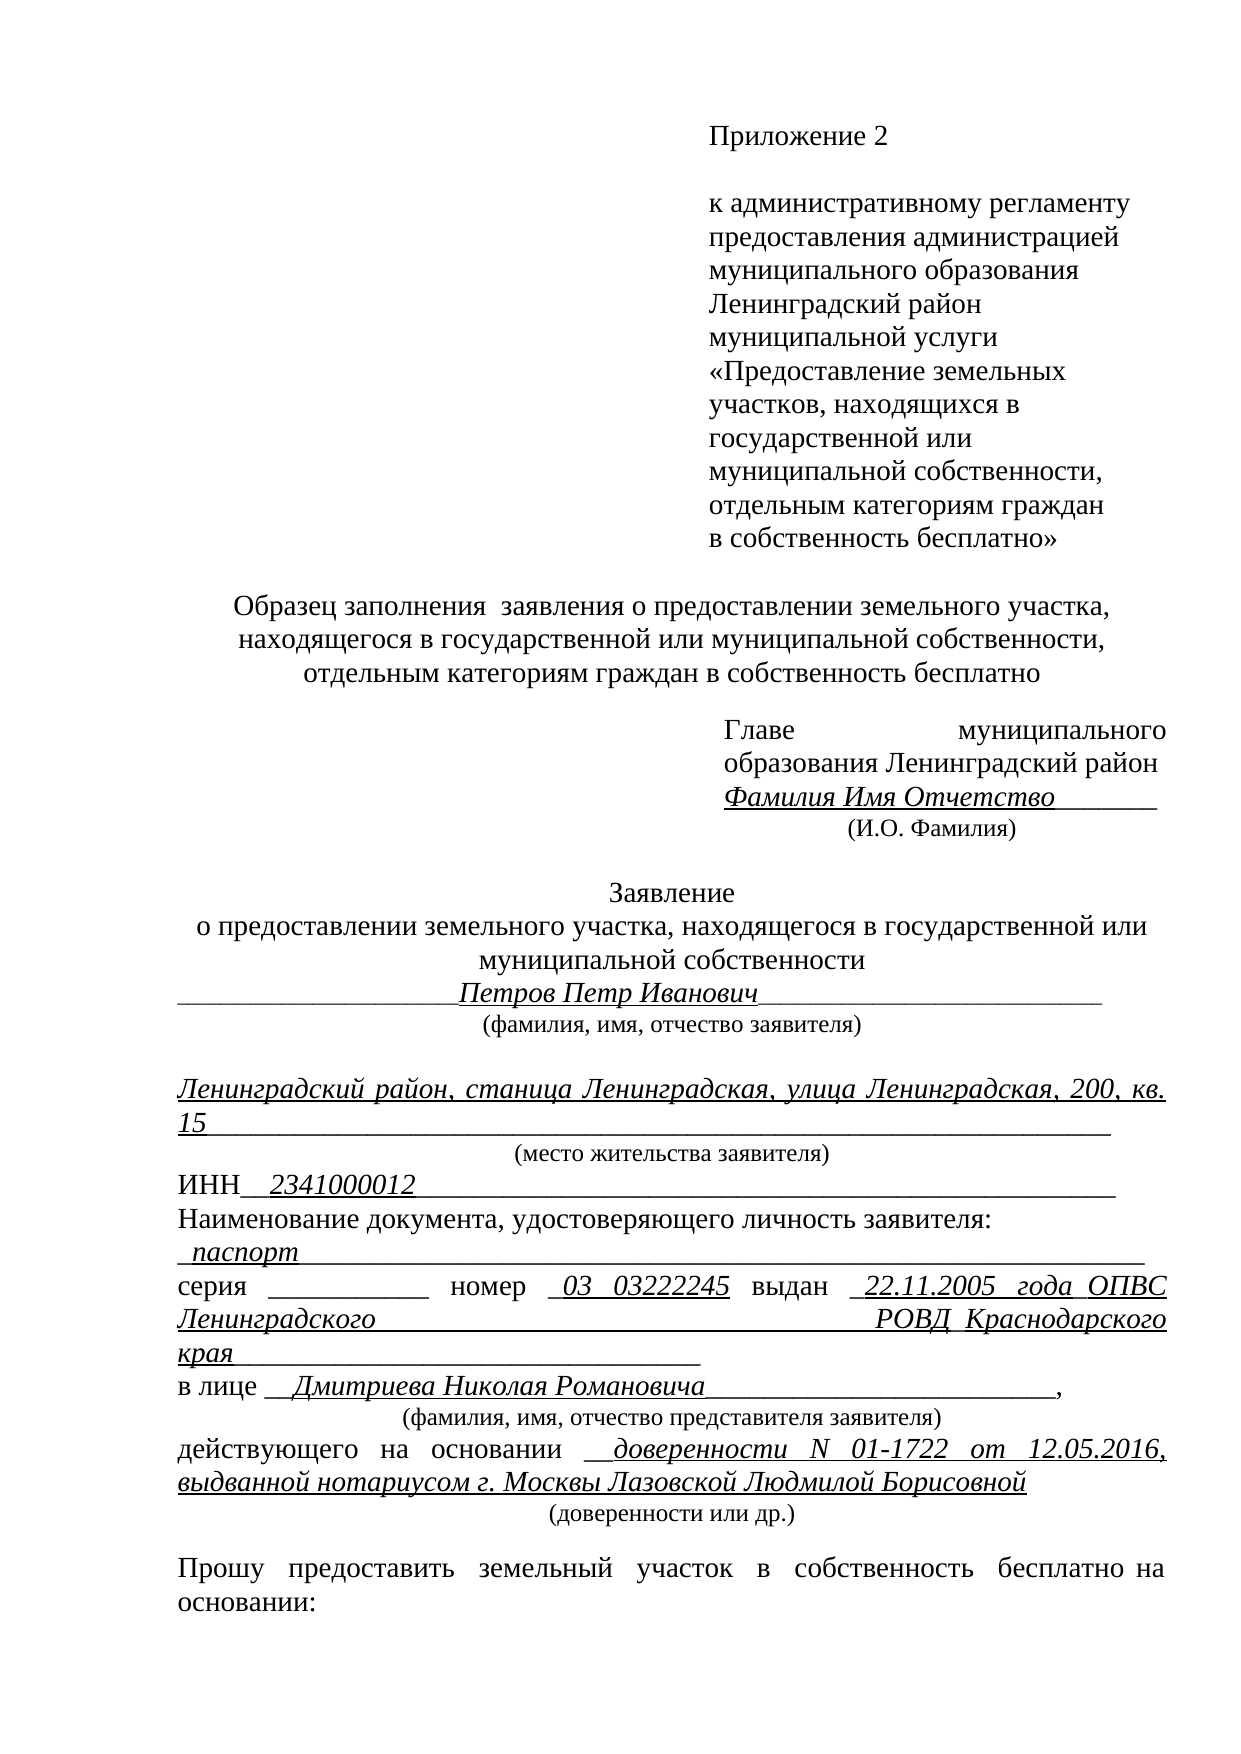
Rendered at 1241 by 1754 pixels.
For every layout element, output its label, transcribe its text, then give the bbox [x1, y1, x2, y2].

text (фамилия, имя, отчество заявителя) [177, 1009, 1167, 1038]
text серия ___________ номер _03 03222245 выдан _22.11.2005 года_ОПВС Ленинградского РОВД_Краснодарского края________________________________ [177, 1331, 1167, 1368]
text действующего на основании __доверенности N 01-1722 от 12.05.2016, выдванной нотариусом г. Москвы Лазовской Людмилой Борисовной [177, 1431, 1167, 1498]
text о предоставлении земельного участка, находящегося в государственной или муниципальной собственности [177, 908, 1167, 976]
text Образец заполнения заявления о предоставлении земельного участка, [177, 588, 1167, 621]
text отдельным категориям граждан в собственность бесплатно [177, 655, 1167, 688]
text Ленинградский район, станица Ленинградская, улица Ленинградская, 200, кв. 15______________________________________________________________ [177, 1071, 1167, 1138]
text Приложение 2 [709, 118, 1167, 152]
text Фамилия Имя Отчетство_______ [724, 779, 1167, 813]
text _паспорт__________________________________________________________ [177, 1234, 1167, 1268]
text Наименование документа, удостоверяющего личность заявителя: [177, 1201, 1167, 1234]
text ИНН__2341000012________________________________________________ [177, 1167, 1167, 1201]
text в собственность бесплатно» [709, 521, 1167, 554]
text (фамилия, имя, отчество представителя заявителя) [177, 1402, 1167, 1431]
text серия ___________ номер _03 03222245 выдан _22.11.2005 года_ОПВС Ленинградского РОВД_Краснодарского края________________________________ [177, 1268, 1167, 1330]
text в лице __Дмитриева Николая Романовича________________________, [177, 1368, 1167, 1402]
text (И.О. Фамилия) [767, 813, 1167, 841]
text отдельным категориям граждан [709, 487, 1167, 521]
text к административному регламенту предоставления администрацией муниципального образования Ленинградский район муниципальной услуги «Предоставление земельных участков, находящихся в государственной или муниципальной собственности, [709, 185, 1167, 487]
text (доверенности или др.) [177, 1498, 1167, 1527]
text Главе муниципального образования Ленинградский район [724, 712, 1167, 779]
text Заявление [177, 875, 1167, 908]
text (место жительства заявителя) [177, 1138, 1167, 1167]
text Прошу предоставить земельный участок в собственность бесплатно на основании: [177, 1551, 1167, 1618]
text находящегося в государственной или муниципальной собственности, [177, 621, 1167, 655]
text ___________________________Петров Петр Иванович_________________________________ [177, 976, 1167, 1009]
